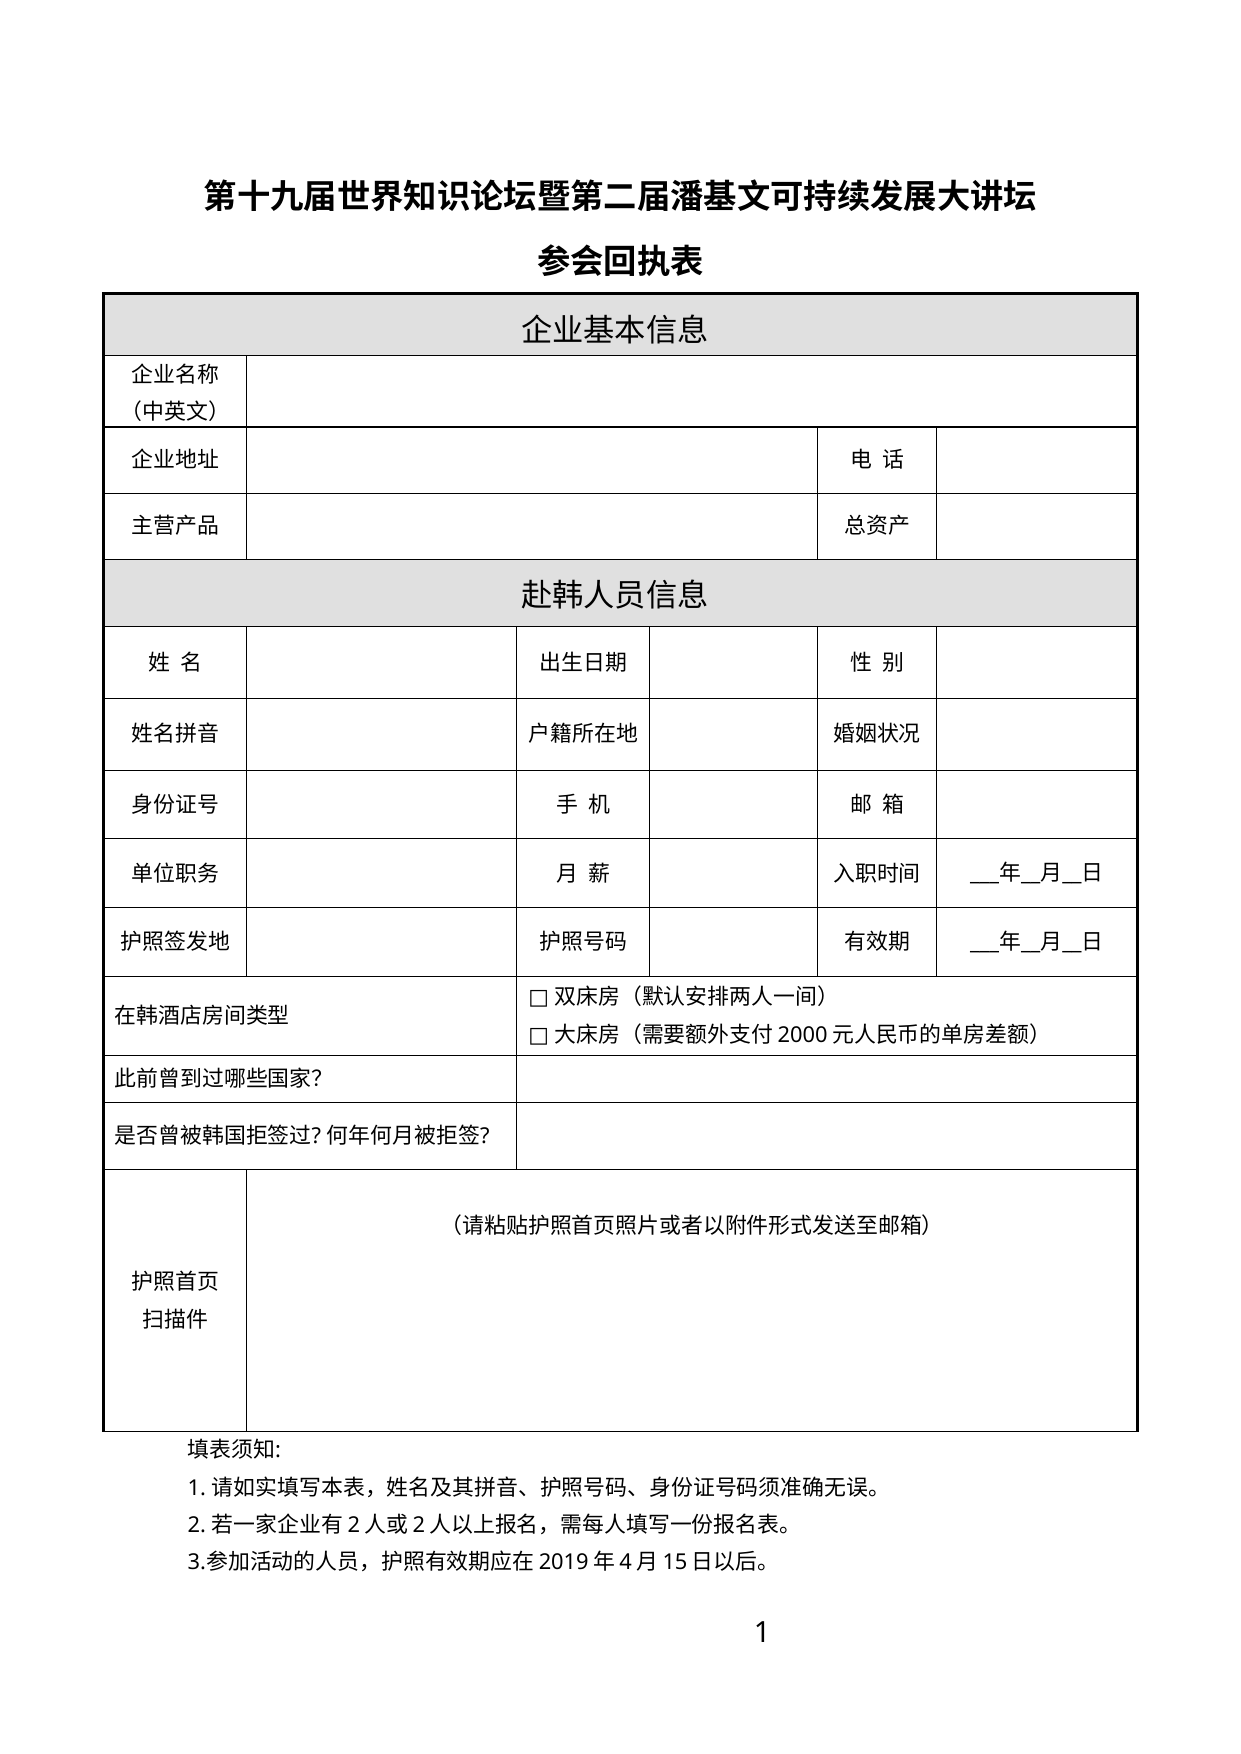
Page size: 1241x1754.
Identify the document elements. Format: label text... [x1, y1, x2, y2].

table_cell [650, 699, 817, 769]
list 2. 若一家企业有2人或2人以上报名，需每人填写一份报名表。 [187, 1506, 1053, 1539]
table_cell [517, 1056, 1136, 1102]
table_header 企业基本信息 [105, 295, 1136, 355]
table_cell [247, 356, 1136, 426]
table_cell [247, 627, 516, 697]
table_cell [247, 839, 516, 907]
table_cell 有效期 [818, 908, 936, 976]
table_cell 入职时间 [818, 839, 936, 907]
table_cell 企业名称 （中英文） [105, 356, 246, 426]
table_cell [650, 908, 817, 976]
table_cell （请粘贴护照首页照片或者以附件形式发送至邮箱） [247, 1170, 1136, 1431]
table_cell 是否曾被韩国拒签过? 何年何月被拒签? [105, 1103, 516, 1169]
table_cell [650, 627, 817, 697]
table_cell ___年__月__日 [937, 839, 1136, 907]
table_cell 单位职务 [105, 839, 246, 907]
table_cell 身份证号 [105, 771, 246, 838]
text 3.参加活动的人员，护照有效期应在2019年4月15日以后。 [187, 1544, 1053, 1576]
table_cell □ 双床房（默认安排两人一间） □ 大床房（需要额外支付2000元人民币的单房差额） [517, 977, 1136, 1055]
table_cell 赴韩人员信息 [105, 560, 1136, 626]
table_cell [650, 839, 817, 907]
table_cell [937, 627, 1136, 697]
table_cell 护照签发地 [105, 908, 246, 976]
table_cell 户籍所在地 [517, 699, 649, 769]
table_cell [937, 699, 1136, 769]
table_cell [650, 771, 817, 838]
table_cell 姓 名 [105, 627, 246, 697]
table_cell 主营产品 [105, 494, 246, 558]
table_cell 电 话 [818, 428, 936, 492]
table_cell 总资产 [818, 494, 936, 558]
table_cell 此前曾到过哪些国家？ [105, 1056, 516, 1102]
table_cell [247, 494, 817, 558]
table_cell 婚姻状况 [818, 699, 936, 769]
table_cell 护照号码 [517, 908, 649, 976]
table_cell [247, 699, 516, 769]
table_cell [247, 908, 516, 976]
table_cell 在韩酒店房间类型 [105, 977, 516, 1055]
table_cell 出生日期 [517, 627, 649, 697]
table_cell [937, 494, 1136, 558]
table_cell 手 机 [517, 771, 649, 838]
table_cell [247, 771, 516, 838]
table_cell 月 薪 [517, 839, 649, 907]
list 请如实填写本表，姓名及其拼音、护照号码、身份证号码须准确无误。 [187, 1469, 1053, 1502]
table_cell 企业地址 [105, 428, 246, 492]
table_cell [247, 428, 817, 492]
table_cell [937, 771, 1136, 838]
table_cell 邮 箱 [818, 771, 936, 838]
text 填表须知: [187, 1432, 1053, 1464]
table_cell [937, 428, 1136, 492]
table_cell 姓名拼音 [105, 699, 246, 769]
table_cell [517, 1103, 1136, 1169]
table_cell 性 别 [818, 627, 936, 697]
text 第十九届世界知识论坛暨第二届潘基文可持续发展大讲坛参会回执表 [187, 162, 1053, 292]
table_cell 护照首页 扫描件 [105, 1170, 246, 1431]
table_cell ___年__月__日 [937, 908, 1136, 976]
